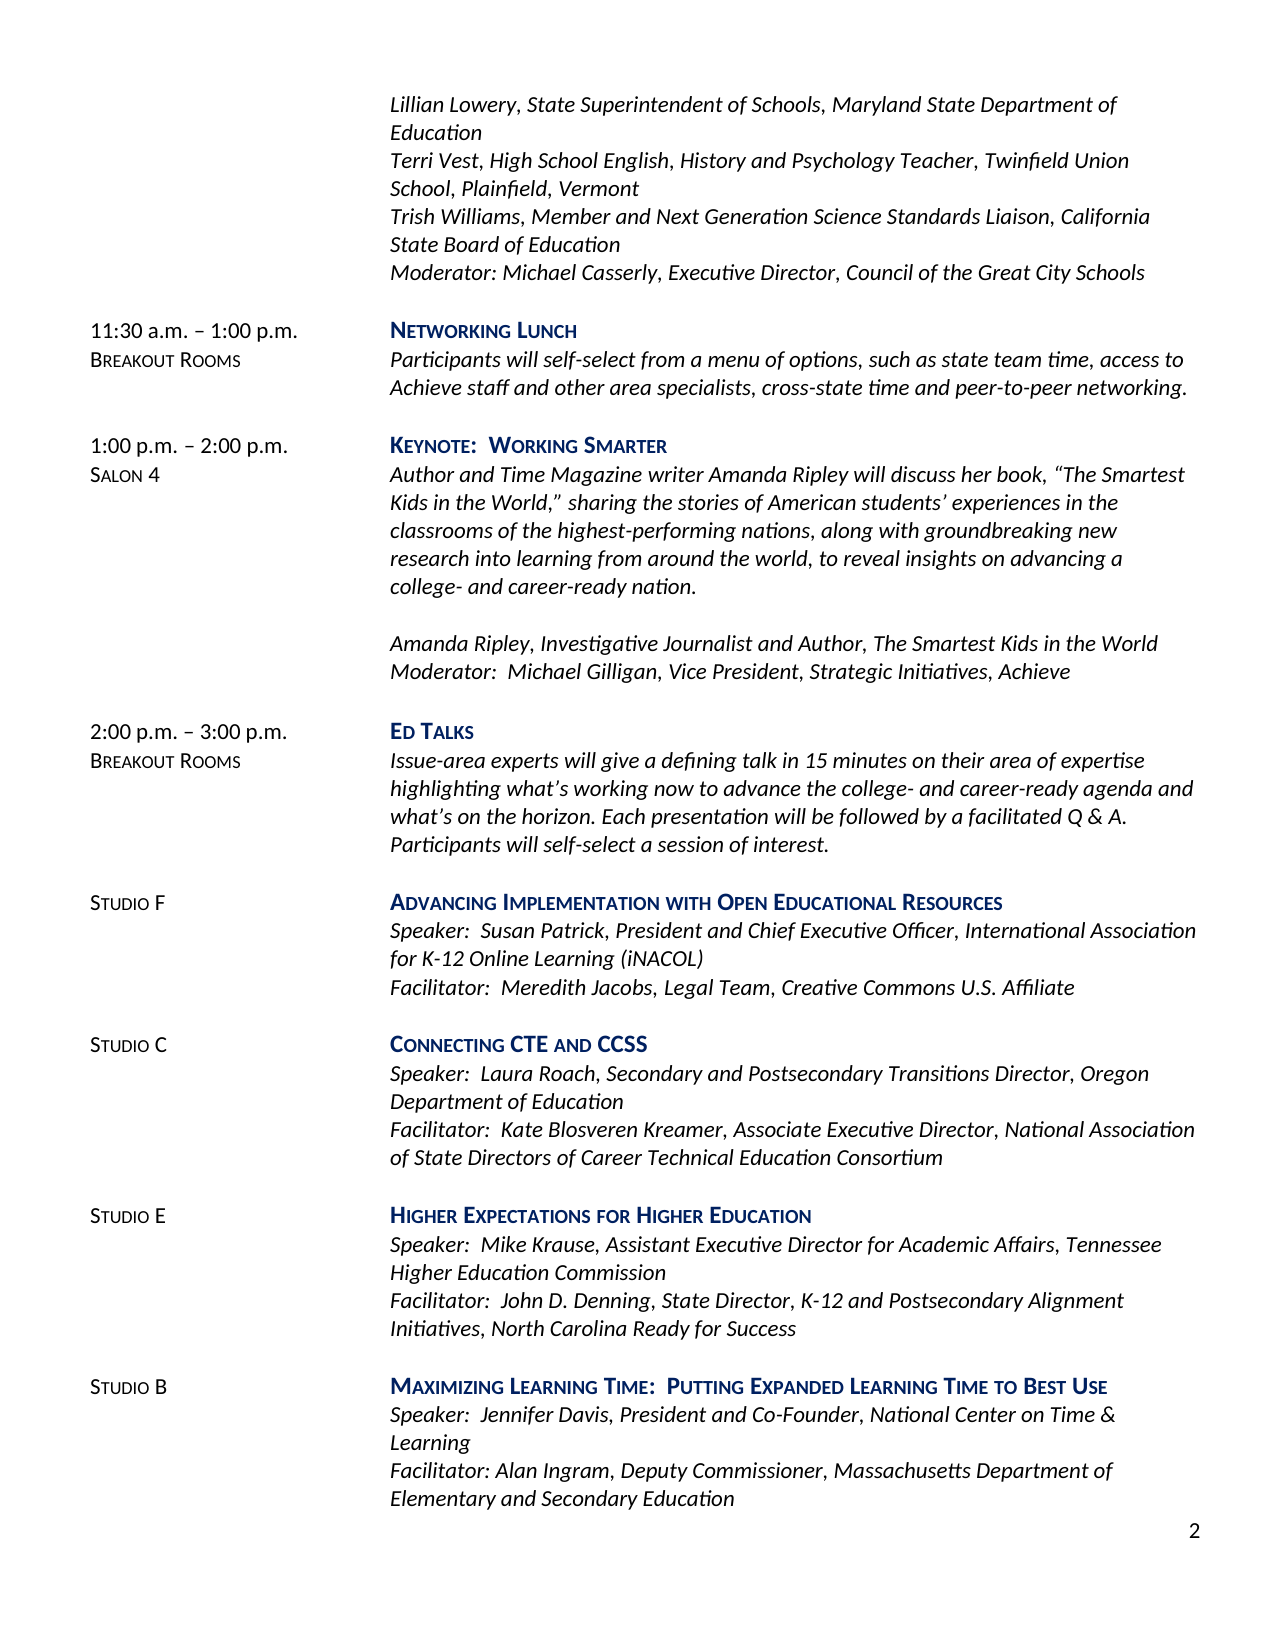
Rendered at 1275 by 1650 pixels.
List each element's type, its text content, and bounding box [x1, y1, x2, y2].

text Moderator: Michael Casserly, Executive Director, Council of the Great City Schools [90, 258, 1200, 286]
text Studio F Advancing Implementation with Open Educational Resources [90, 886, 1200, 917]
text Salon 4 Author and Time Magazine writer Amanda Ripley will discuss her book, “The Smartest Kids in the World,” sharing the stories of American students’ experiences in the classrooms of the highest-performing nations, along with groundbreaking new research into learning from around the world, to reveal insights on advancing a college- and career-ready nation. [90, 460, 1200, 600]
text Facilitator: John D. Denning, State Director, K-12 and Postsecondary Alignment Initiatives, North Carolina Ready for Success [390, 1286, 1200, 1342]
text Lillian Lowery, State Superintendent of Schools, Maryland State Department of Education [390, 90, 1200, 146]
text Speaker: Jennifer Davis, President and Co-Founder, National Center on Time & Learning [390, 1400, 1200, 1456]
text Facilitator: Alan Ingram, Deputy Commissioner, Massachusetts Department of Elementary and Secondary Education [390, 1456, 1200, 1512]
text Trish Williams, Member and Next Generation Science Standards Liaison, California State Board of Education [390, 202, 1200, 258]
text Moderator: Michael Gilligan, Vice President, Strategic Initiatives, Achieve [390, 657, 1200, 685]
text Amanda Ripley, Investigative Journalist and Author, The Smartest Kids in the World [90, 629, 1200, 657]
text 1:00 p.m. – 2:00 p.m. Keynote: Working Smarter [90, 429, 1200, 460]
text Speaker: Laura Roach, Secondary and Postsecondary Transitions Director, Oregon Department of Education [390, 1059, 1200, 1115]
text Speaker: Susan Patrick, President and Chief Executive Officer, International Association for K-12 Online Learning (iNACOL) [390, 917, 1200, 973]
text Studio E Higher Expectations for Higher Education [90, 1199, 1200, 1230]
text Breakout Rooms Participants will self-select from a menu of options, such as state team time, access to Achieve staff and other area specialists, cross-state time and peer-to-peer networking. [90, 345, 1200, 401]
text Studio C Connecting CTE and CCSS [90, 1029, 1200, 1059]
text Studio B Maximizing Learning Time: Putting Expanded Learning Time to Best Use [90, 1370, 1200, 1400]
text Terri Vest, High School English, History and Psychology Teacher, Twinfield Union School, Plainfield, Vermont [390, 146, 1200, 202]
text 11:30 a.m. – 1:00 p.m. Networking Lunch [90, 314, 1200, 345]
text Facilitator: Kate Blosveren Kreamer, Associate Executive Director, National Association of State Directors of Career Technical Education Consortium [390, 1115, 1200, 1171]
text Speaker: Mike Krause, Assistant Executive Director for Academic Affairs, Tennessee Higher Education Commission [390, 1230, 1200, 1286]
text Breakout Rooms Issue-area experts will give a defining talk in 15 minutes on their area of expertise highlighting what’s working now to advance the college- and career-ready agenda and what’s on the horizon. Each presentation will be followed by a facilitated Q & A. Participants will self-select a session of interest. [90, 746, 1200, 858]
text Facilitator: Meredith Jacobs, Legal Team, Creative Commons U.S. Affiliate [390, 973, 1200, 1001]
text 2:00 p.m. – 3:00 p.m. Ed Talks [90, 715, 1200, 746]
